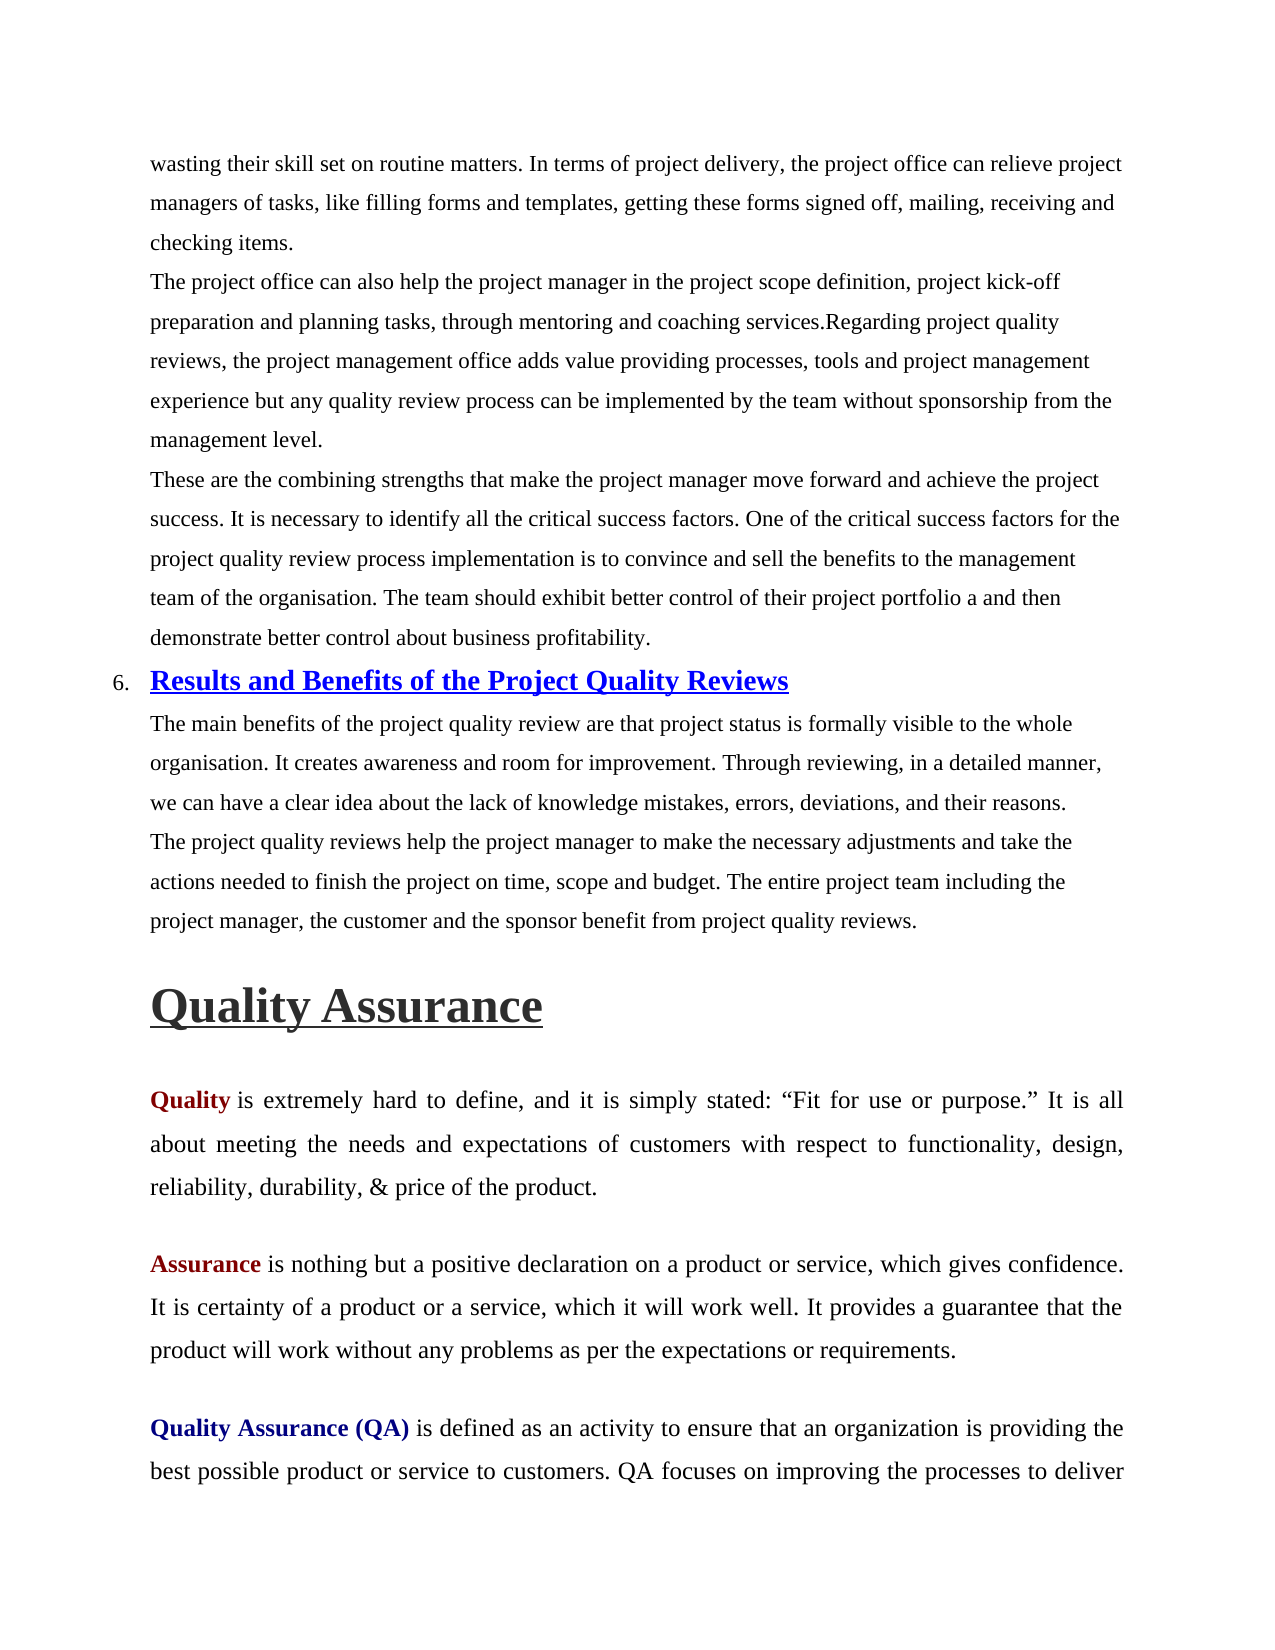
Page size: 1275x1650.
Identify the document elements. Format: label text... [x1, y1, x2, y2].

text Quality Assurance [150, 976, 1125, 1033]
text Assurance is nothing but a positive declaration on a product or service, which gives confidence. It is certainty of a product or a service, which it will work well. It provides a guarantee that the product will work without any problems as per the expectations or requirements. [150, 1249, 1125, 1364]
text Quality is extremely hard to define, and it is simply stated: “Fit for use or purpose.” It is all about meeting the needs and expectations of customers with respect to functionality, design, reliability, durability, & price of the product. [150, 1086, 1125, 1201]
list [112, 150, 1125, 650]
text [150, 1413, 1125, 1485]
list Results and Benefits of the Project Quality Reviews The main benefits of the project quality review are that project status is formally visible to the whole organisation. It creates awareness and room for improvement. Through reviewing, in a detailed manner, we can have a clear idea about the lack of knowledge mistakes, errors, deviations, and their reasons. The project quality reviews help the project manager to make the necessary adjustments and take the actions needed to finish the project on time, scope and budget. The entire project team including the project manager, the customer and the sponsor benefit from project quality reviews. [112, 663, 1125, 934]
